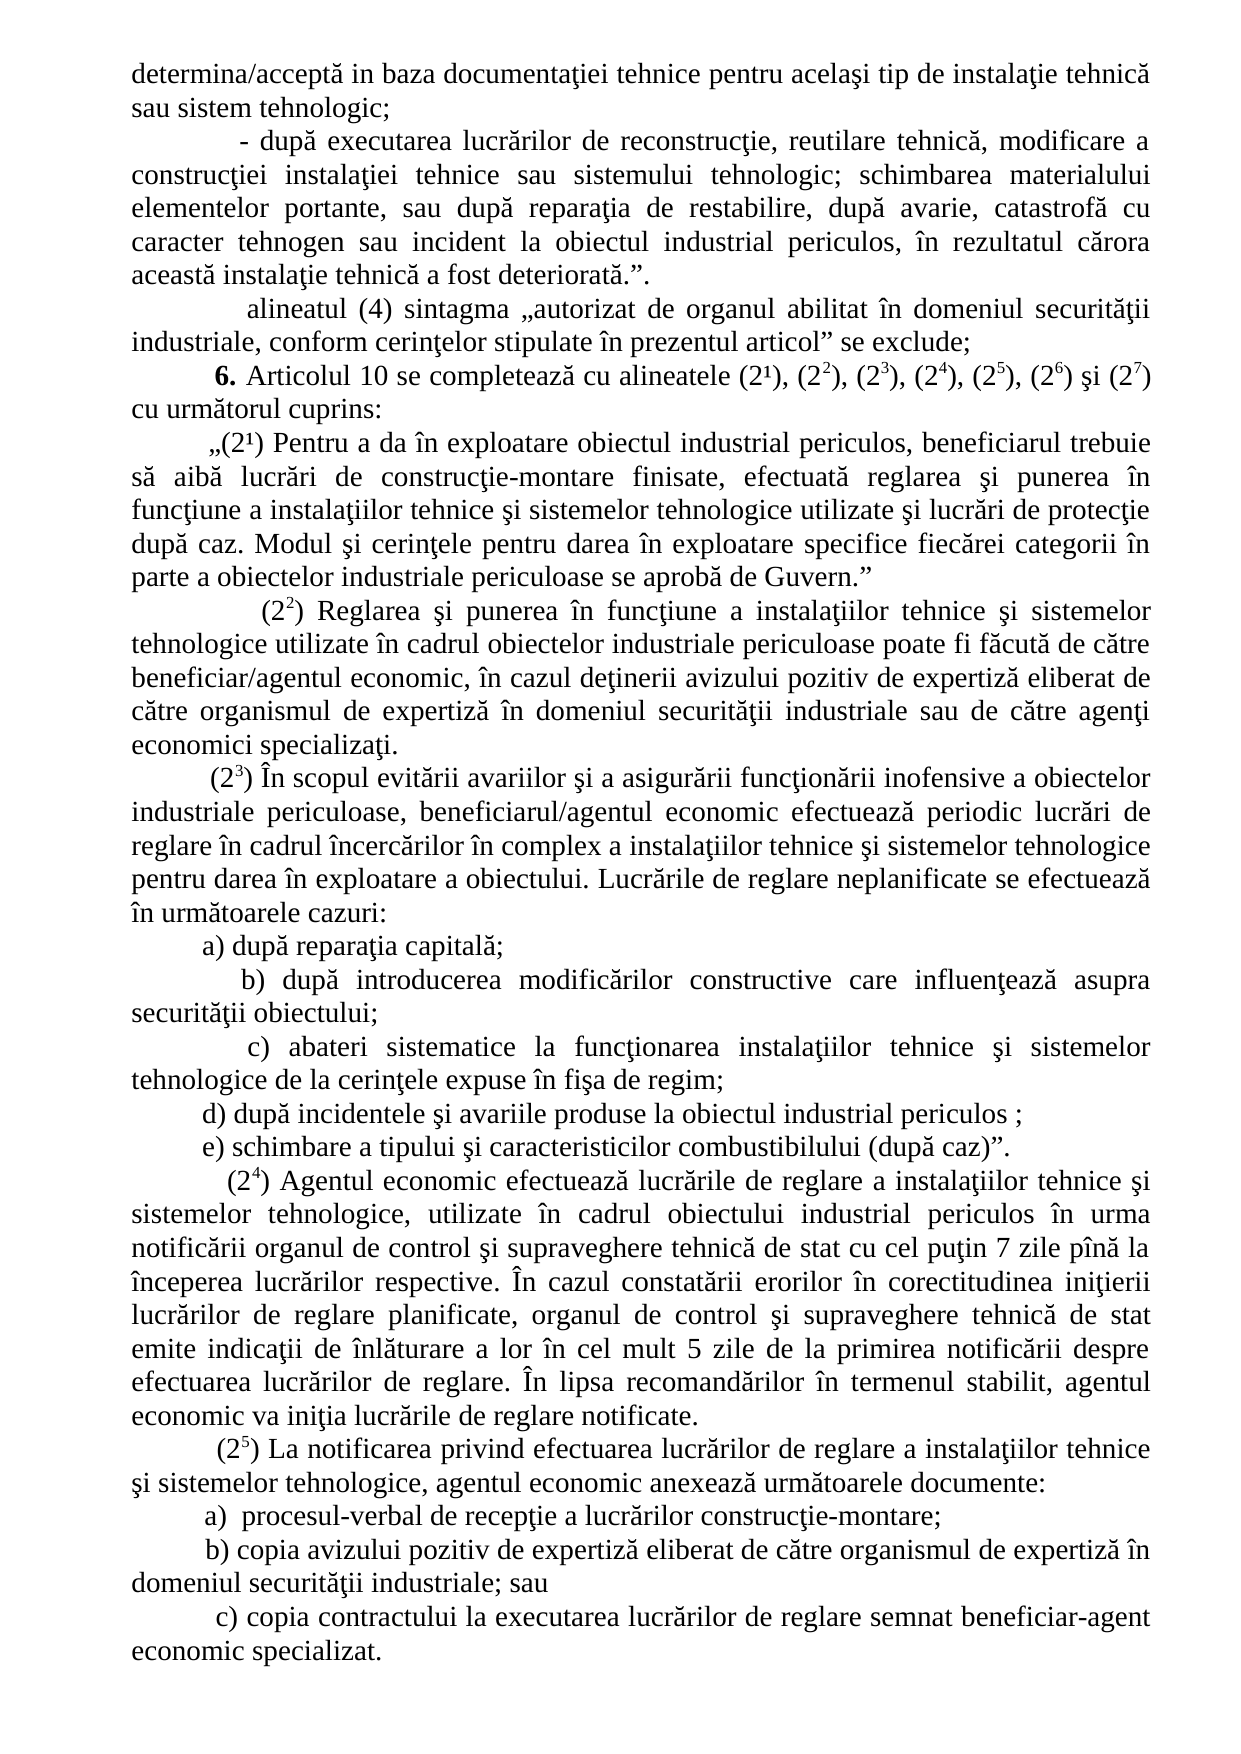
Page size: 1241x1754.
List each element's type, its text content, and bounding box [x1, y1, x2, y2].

text „(2¹) Pentru a da în exploatare obiectul industrial periculos, beneficiarul trebuie să aibă lucrări de construcţie-montare finisate, efectuată reglarea şi punerea în funcţiune a instalaţiilor tehnice şi sistemelor tehnologice utilizate şi lucrări de protecţie după caz. Modul şi cerinţele pentru darea în exploatare specifice fiecărei categorii în parte a obiectelor industriale periculoase se aprobă de Guvern.” [131, 425, 1152, 593]
text (22) Reglarea şi punerea în funcţiune a instalaţiilor tehnice şi sistemelor tehnologice utilizate în cadrul obiectelor industriale periculoase poate fi făcută de către beneficiar/agentul economic, în cazul deţinerii avizului pozitiv de expertiză eliberat de către organismul de expertiză în domeniul securităţii industriale sau de către agenţi economici specializaţi. [131, 593, 1152, 761]
text (23) În scopul evitării avariilor şi a asigurării funcţionării inofensive a obiectelor industriale periculoase, beneficiarul/agentul economic efectuează periodic lucrări de reglare în cadrul încercărilor în complex a instalaţiilor tehnice şi sistemelor tehnologice pentru darea în exploatare a obiectului. Lucrările de reglare neplanificate se efectuează în următoarele cazuri: [131, 761, 1152, 928]
text a) procesul-verbal de recepţie a lucrărilor construcţie-montare; [131, 1498, 1152, 1532]
text d) după incidentele şi avariile produse la obiectul industrial periculos ; [131, 1096, 1152, 1129]
text c) copia contractului la executarea lucrărilor de reglare semnat beneficiar-agent economic specializat. [131, 1599, 1152, 1666]
text 6. Articolul 10 se completează cu alineatele (2¹), (22), (23), (24), (25), (26) şi (27) cu următorul cuprins: [131, 358, 1152, 425]
text (25) La notificarea privind efectuarea lucrărilor de reglare a instalaţiilor tehnice şi sistemelor tehnologice, agentul economic anexează următoarele documente: [131, 1431, 1152, 1498]
text (24) Agentul economic efectuează lucrările de reglare a instalaţiilor tehnice şi sistemelor tehnologice, utilizate în cadrul obiectului industrial periculos în urma notificării organul de control şi supraveghere tehnică de stat cu cel puţin 7 zile pînă la începerea lucrărilor respective. În cazul constatării erorilor în corectitudinea iniţierii lucrărilor de reglare planificate, organul de control şi supraveghere tehnică de stat emite indicaţii de înlăturare a lor în cel mult 5 zile de la primirea notificării despre efectuarea lucrărilor de reglare. În lipsa recomandărilor în termenul stabilit, agentul economic va iniţia lucrările de reglare notificate. [131, 1163, 1152, 1431]
text b) după introducerea modificărilor constructive care influenţează asupra securităţii obiectului; [131, 962, 1152, 1029]
text c) abateri sistematice la funcţionarea instalaţiilor tehnice şi sistemelor tehnologice de la cerinţele expuse în fişa de regim; [131, 1029, 1152, 1096]
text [131, 56, 1152, 123]
text a) după reparaţia capitală; [131, 928, 1152, 962]
text alineatul (4) sintagma „autorizat de organul abilitat în domeniul securităţii industriale, conform cerinţelor stipulate în prezentul articol” se exclude; [131, 291, 1152, 358]
text e) schimbare a tipului şi caracteristicilor combustibilului (după caz)”. [131, 1129, 1152, 1163]
text - după executarea lucrărilor de reconstrucţie, reutilare tehnică, modificare a construcţiei instalaţiei tehnice sau sistemului tehnologic; schimbarea materialului elementelor portante, sau după reparaţia de restabilire, după avarie, catastrofă cu caracter tehnogen sau incident la obiectul industrial periculos, în rezultatul cărora această instalaţie tehnică a fost deteriorată.”. [131, 123, 1152, 291]
text b) copia avizului pozitiv de expertiză eliberat de către organismul de expertiză în domeniul securităţii industriale; sau [131, 1532, 1152, 1599]
